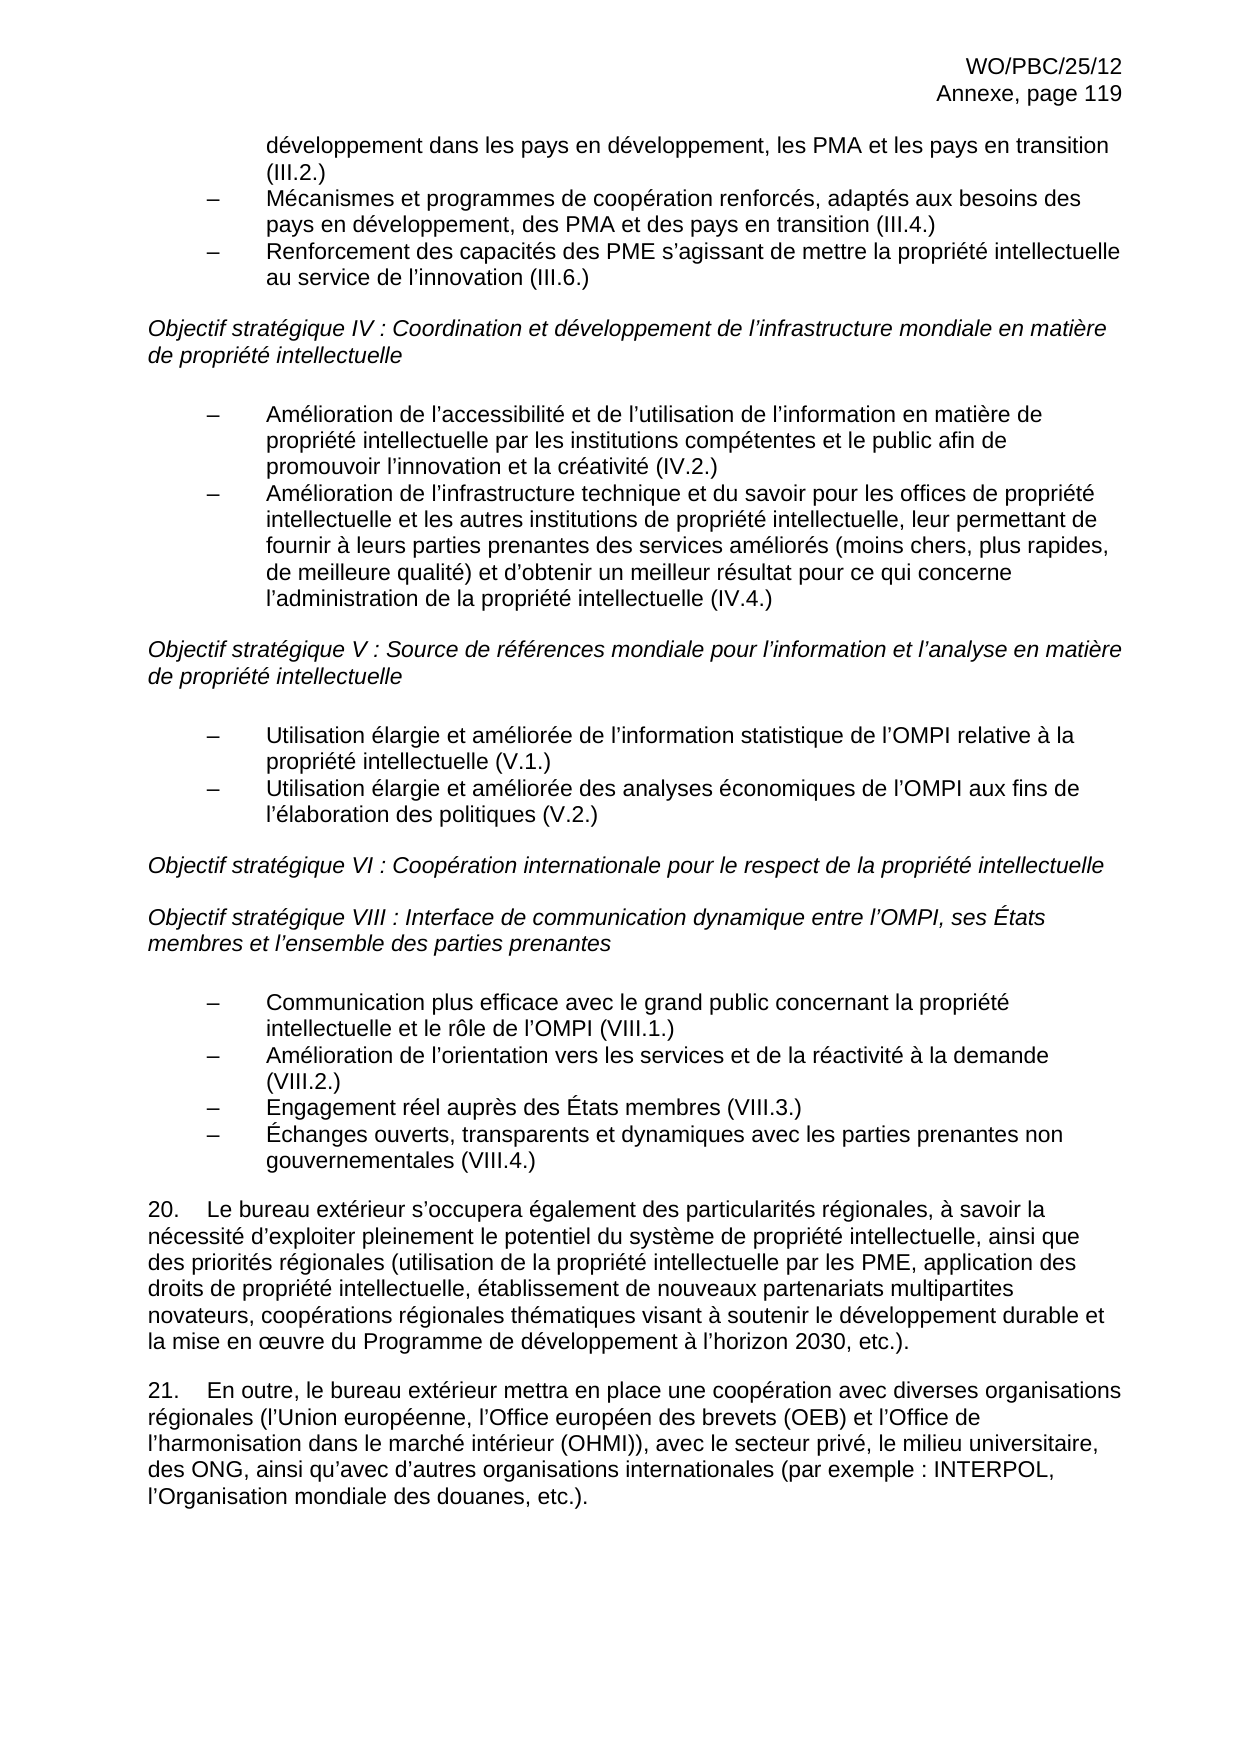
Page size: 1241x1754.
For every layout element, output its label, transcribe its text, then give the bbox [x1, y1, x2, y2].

list Engagement réel auprès des États membres (VIII.3.) [207, 1094, 1122, 1121]
list Amélioration de l’infrastructure technique et du savoir pour les offices de propriété intellectuelle et les autres institutions de propriété intellectuelle, leur permettant de fournir à leurs parties prenantes des services améliorés (moins chers, plus rapides, de meilleure qualité) et d’obtenir un meilleur résultat pour ce qui concerne l’administration de la propriété intellectuelle (IV.4.) [207, 480, 1122, 611]
list Échanges ouverts, transparents et dynamiques avec les parties prenantes non gouvernementales (VIII.4.) [207, 1121, 1122, 1173]
subtitle Objectif stratégique IV : Coordination et développement de l’infrastructure mondiale en matière de propriété intellectuelle [148, 315, 1122, 368]
subtitle Objectif stratégique V : Source de références mondiale pour l’information et l’analyse en matière de propriété intellectuelle [148, 636, 1122, 689]
list Communication plus efficace avec le grand public concernant la propriété intellectuelle et le rôle de l’OMPI (VIII.1.) [207, 989, 1122, 1042]
subtitle Objectif stratégique VIII : Interface de communication dynamique entre l’OMPI, ses États membres et l’ensemble des parties prenantes [148, 903, 1122, 956]
subtitle Objectif stratégique VI : Coopération internationale pour le respect de la propriété intellectuelle [148, 852, 1122, 878]
list Amélioration de l’accessibilité et de l’utilisation de l’information en matière de propriété intellectuelle par les institutions compétentes et le public afin de promouvoir l’innovation et la créativité (IV.2.) [207, 401, 1122, 480]
list Mécanismes et programmes de coopération renforcés, adaptés aux besoins des pays en développement, des PMA et des pays en transition (III.4.) [207, 185, 1122, 238]
list Renforcement des capacités des PME s’agissant de mettre la propriété intellectuelle au service de l’innovation (III.6.) [207, 238, 1122, 290]
list Utilisation élargie et améliorée des analyses économiques de l’OMPI aux fins de l’élaboration des politiques (V.2.) [207, 774, 1122, 827]
text En outre, le bureau extérieur mettra en place une coopération avec diverses organisations régionales (l’Union européenne, l’Office européen des brevets (OEB) et l’Office de l’harmonisation dans le marché intérieur (OHMI)), avec le secteur privé, le milieu universitaire, des ONG, ainsi qu’avec d’autres organisations internationales (par exemple : INTERPOL, l’Organisation mondiale des douanes, etc.). [148, 1377, 1122, 1509]
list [207, 132, 1122, 185]
text Le bureau extérieur s’occupera également des particularités régionales, à savoir la nécessité d’exploiter pleinement le potentiel du système de propriété intellectuelle, ainsi que des priorités régionales (utilisation de la propriété intellectuelle par les PME, application des droits de propriété intellectuelle, établissement de nouveaux partenariats multipartites novateurs, coopérations régionales thématiques visant à soutenir le développement durable et la mise en œuvre du Programme de développement à l’horizon 2030, etc.). [148, 1196, 1122, 1354]
list Utilisation élargie et améliorée de l’information statistique de l’OMPI relative à la propriété intellectuelle (V.1.) [207, 722, 1122, 774]
list Amélioration de l’orientation vers les services et de la réactivité à la demande (VIII.2.) [207, 1042, 1122, 1094]
